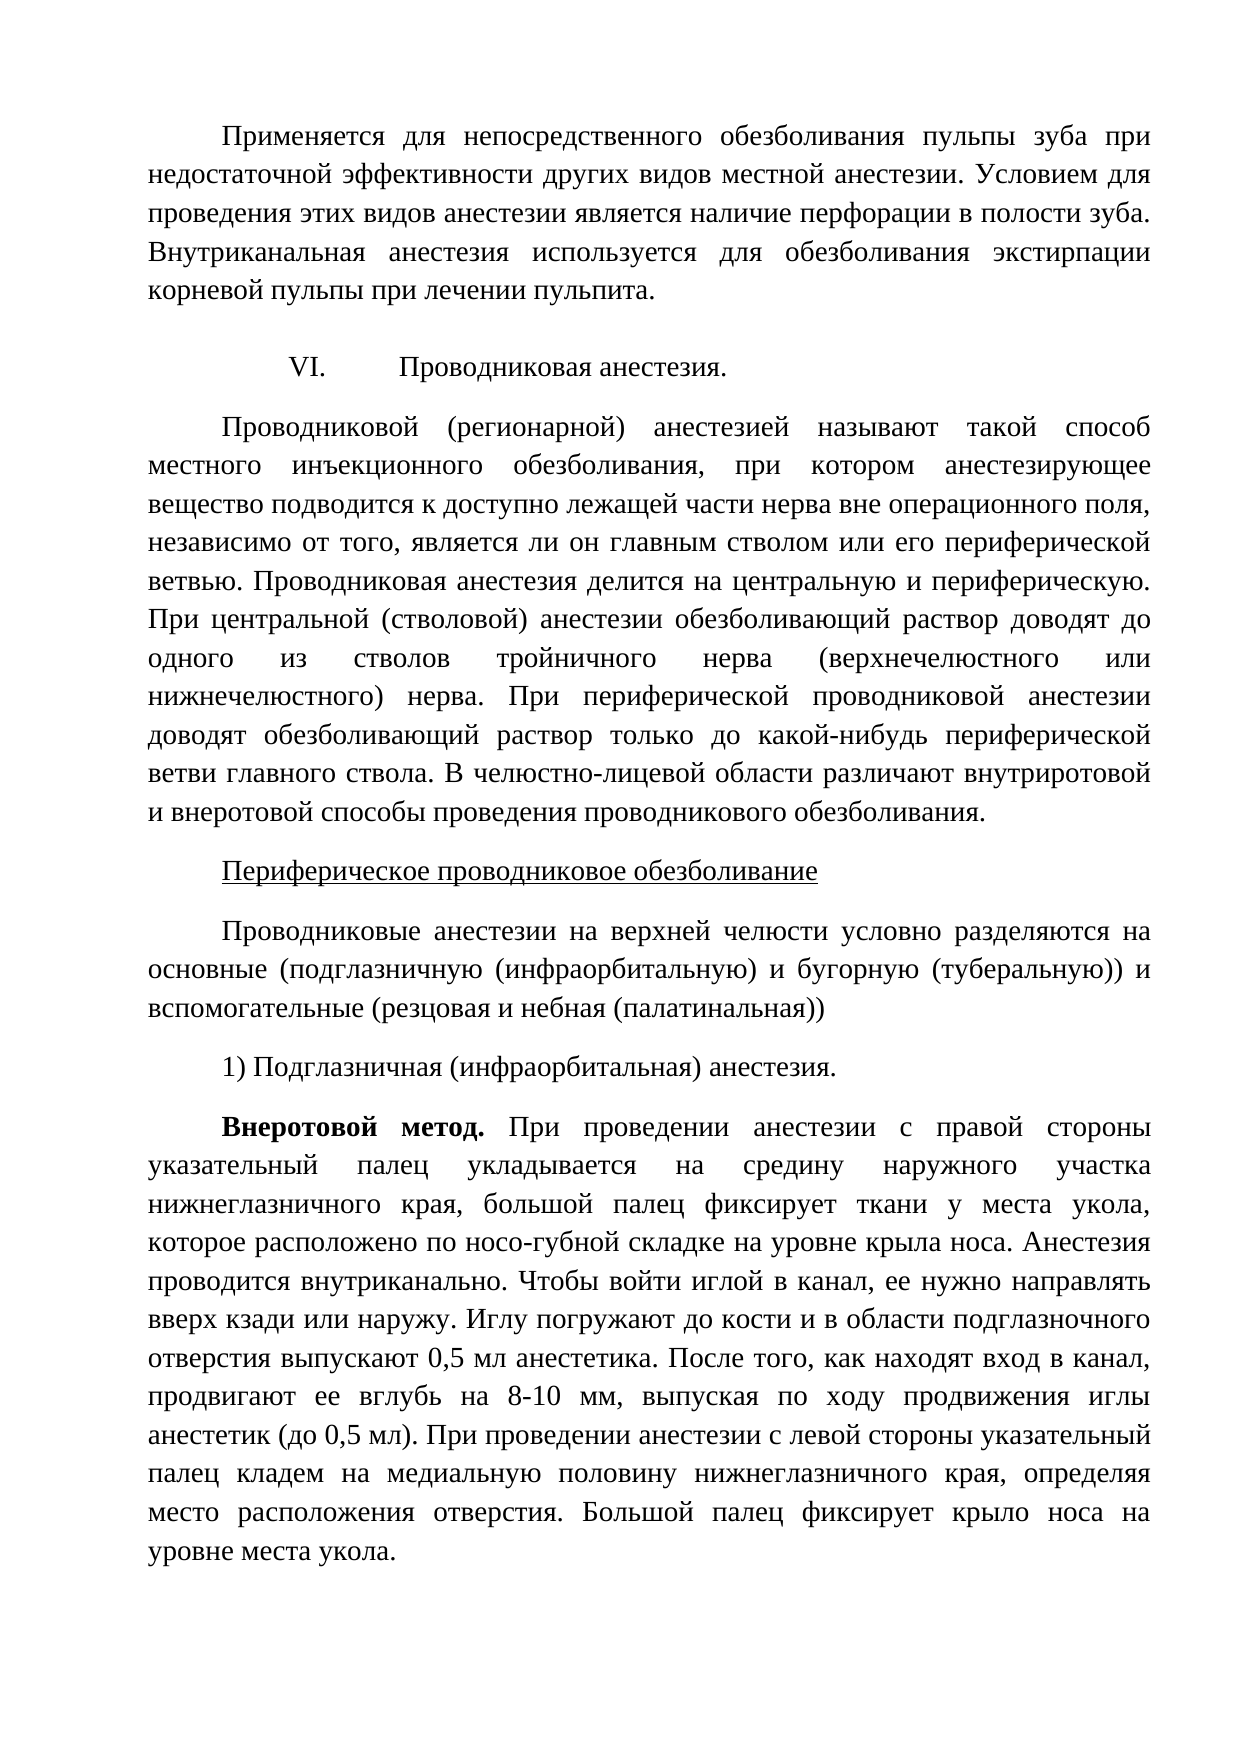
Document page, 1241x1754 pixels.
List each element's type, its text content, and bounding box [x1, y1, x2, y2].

text Внеротовой метод. При проведении анестезии с правой стороны указательный палец укладывается на средину наружного участка нижнеглазничного края, большой палец фиксирует ткани у места укола, которое расположено по носо-губной складке на уровне крыла носа. Анестезия проводится внутриканально. Чтобы войти иглой в канал, ее нужно направлять вверх кзади или наружу. Иглу погружают до кости и в области подглазночного отверстия выпускают 0,5 мл анестетика. После того, как находят вход в канал, продвигают ее вглубь на 8-10 мм, выпуская по ходу продвижения иглы анестетик (до 0,5 мл). При проведении анестезии с левой стороны указательный палец кладем на медиальную половину нижнеглазничного края, определяя место расположения отверстия. Большой палец фиксирует крыло носа на уровне места укола. [148, 1109, 1152, 1566]
text 1) Подглазничная (инфраорбитальная) анестезия. [148, 1049, 1152, 1083]
text Периферическое проводниковое обезболивание [148, 853, 1152, 887]
list Применяется для непосредственного обезболивания пульпы зуба при недостаточной эффективности других видов местной анестезии. Условием для проведения этих видов анестезии является наличие перфорации в полости зуба. Внутриканальная анестезия используется для обезболивания экстирпации корневой пульпы при лечении пульпита. [148, 118, 1152, 306]
text Проводниковые анестезии на верхней челюсти условно разделяются на основные (подглазничную (инфраорбитальную) и бугорную (туберальную)) и вспомогательные (резцовая и небная (палатинальная)) [148, 913, 1152, 1023]
list Проводниковая анестезия. [252, 349, 1152, 383]
text Проводниковой (регионарной) анестезией называют такой способ местного инъекционного обезболивания, при котором анестезирующее вещество подводится к доступно лежащей части нерва вне операционного поля, независимо от того, является ли он главным стволом или его периферической ветвью. Проводниковая анестезия делится на центральную и периферическую. При центральной (стволовой) анестезии обезболивающий раствор доводят до одного из стволов тройничного нерва (верхнечелюстного или нижнечелюстного) нерва. При периферической проводниковой анестезии доводят обезболивающий раствор только до какой-нибудь периферической ветви главного ствола. В челюстно-лицевой области различают внутриротовой и внеротовой способы проведения проводникового обезболивания. [148, 409, 1152, 828]
